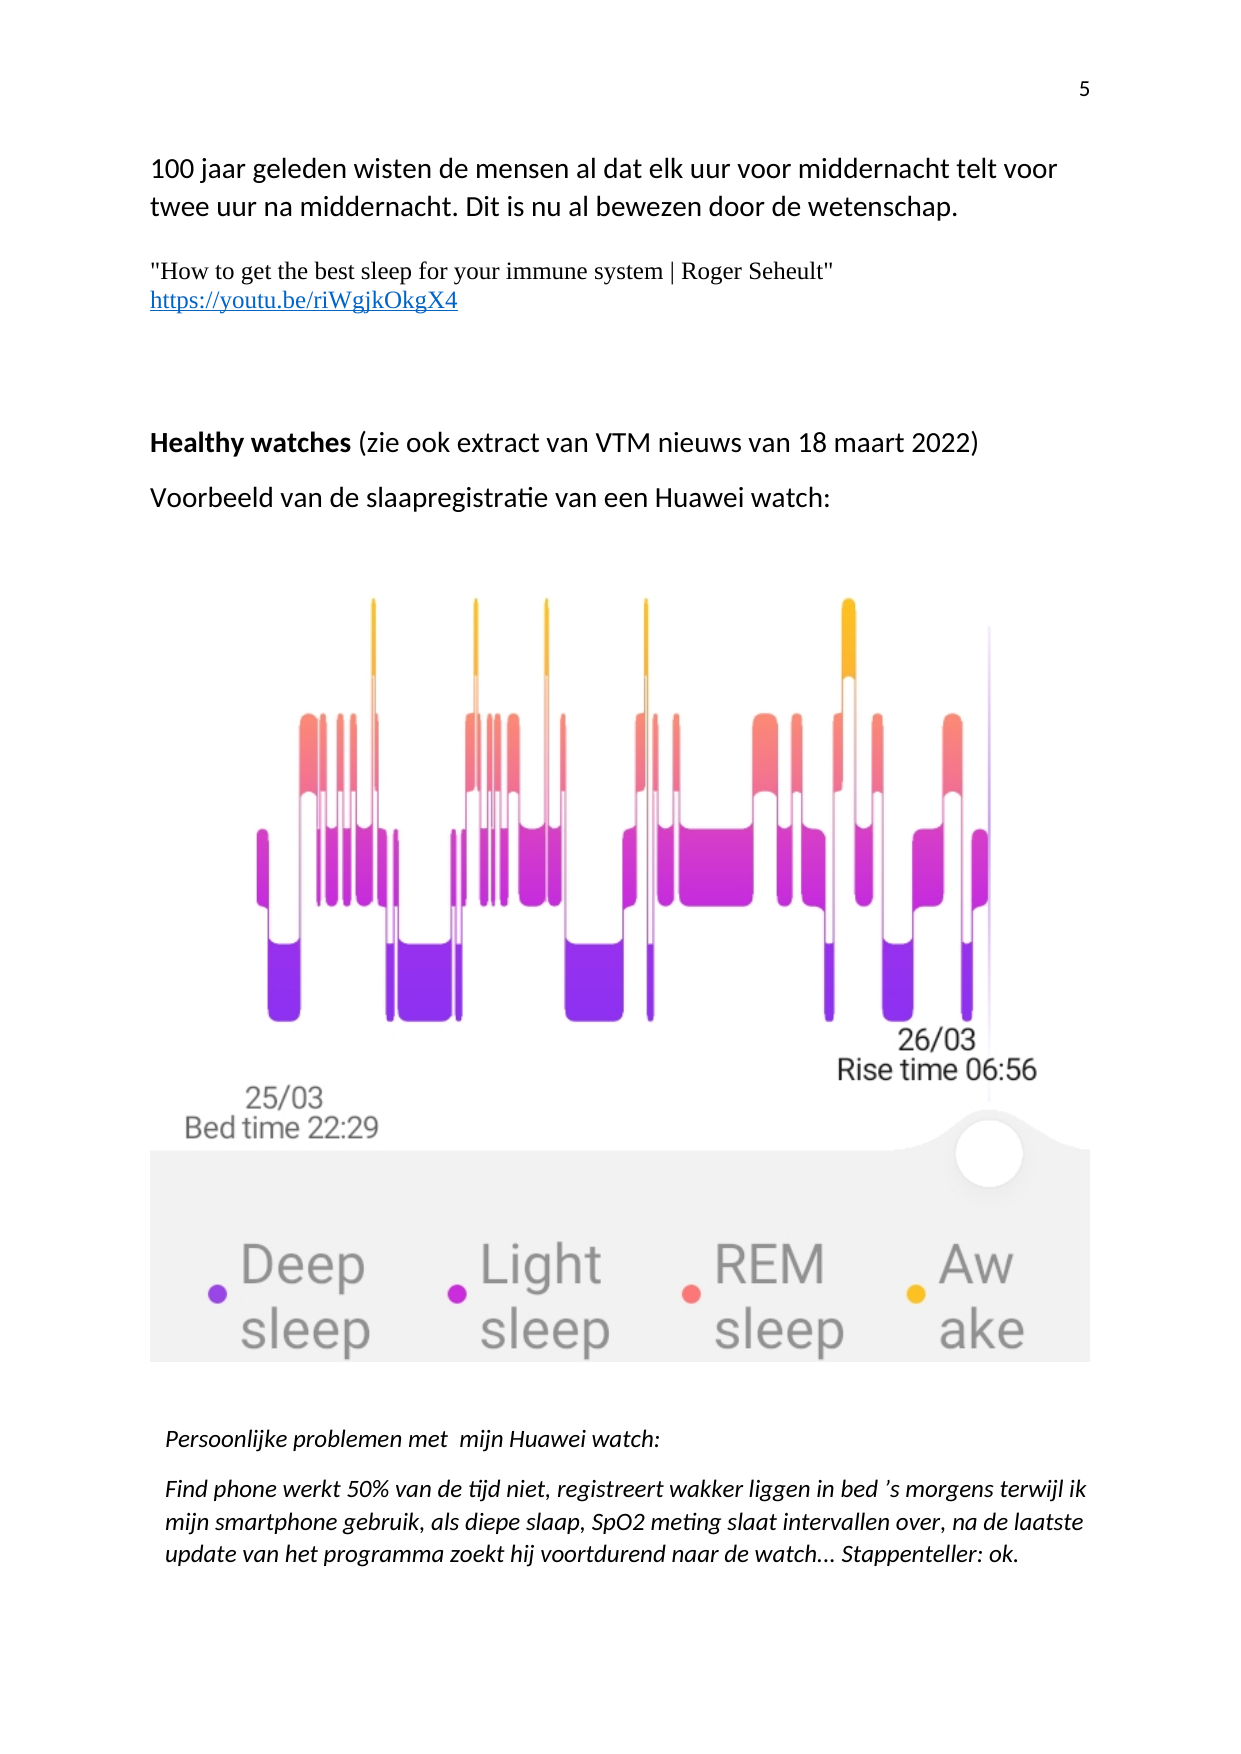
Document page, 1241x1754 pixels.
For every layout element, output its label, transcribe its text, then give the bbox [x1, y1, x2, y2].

subtitle "How to get the best sleep for your immune system | Roger Seheult" https://youtu.be/riWgjkOkgX4 [150, 256, 1090, 313]
text Voorbeeld van de slaapregistratie van een Huawei watch: [150, 479, 1090, 514]
text Healthy watches (zie ook extract van VTM nieuws van 18 maart 2022) [150, 424, 1090, 459]
text 100 jaar geleden wisten de mensen al dat elk uur voor middernacht telt voor twee uur na middernacht. Dit is nu al bewezen door de wetenschap. [150, 150, 1090, 224]
picture [150, 590, 1091, 1362]
